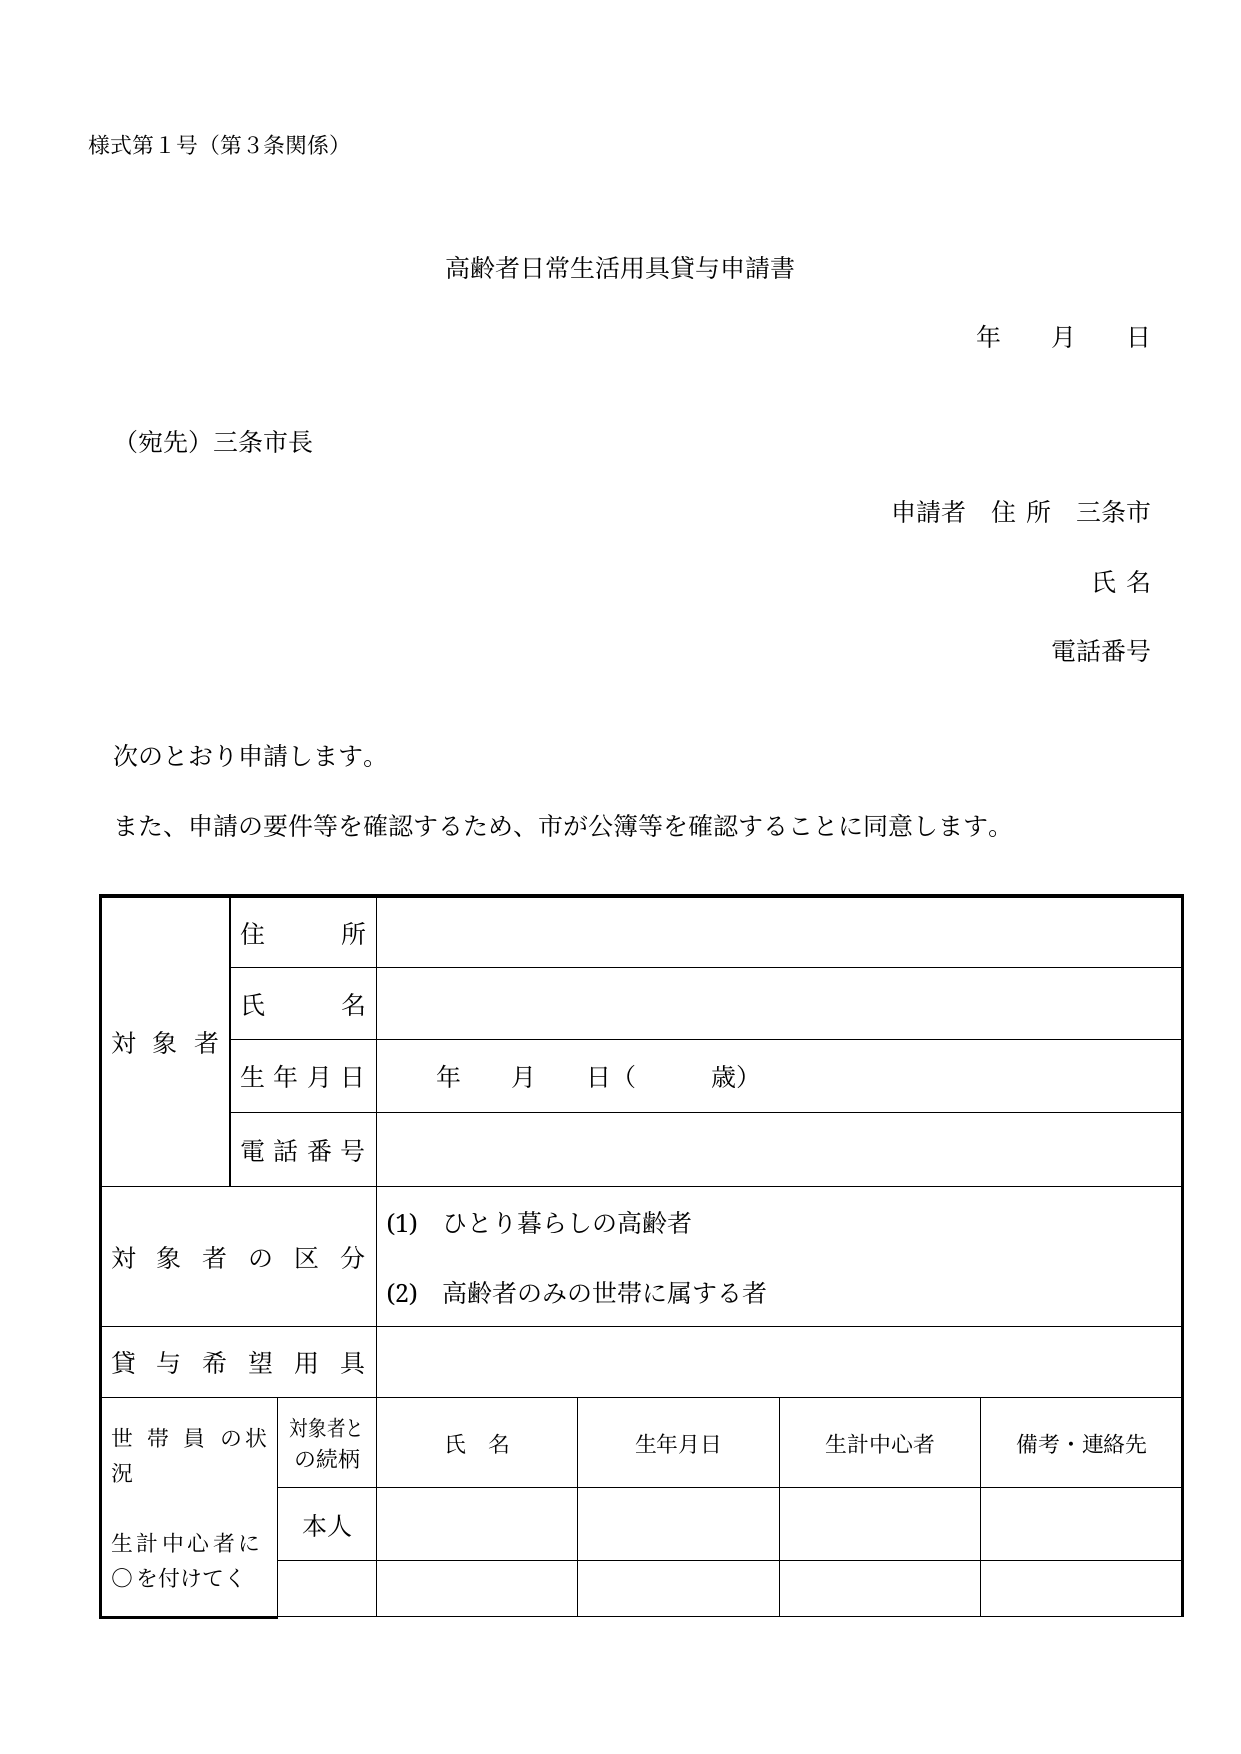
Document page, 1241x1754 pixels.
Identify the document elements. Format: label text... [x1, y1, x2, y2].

table_cell [377, 1113, 1181, 1186]
text 様式第１号（第３条関係） [89, 127, 1152, 162]
table_cell 氏名 [231, 968, 376, 1039]
table_cell 電話番号 [231, 1113, 376, 1186]
text 電話番号 [89, 615, 1152, 685]
table_cell 生年月日 [578, 1398, 779, 1487]
table_cell [780, 1488, 980, 1560]
table_header [377, 898, 1181, 967]
text 年 月 日 [89, 301, 1152, 371]
table_cell [578, 1561, 779, 1616]
table_cell 世帯員の状況 生計中心者に○を付けてください。 [102, 1398, 277, 1616]
text （宛先）三条市長 [89, 406, 1152, 476]
table_cell [578, 1488, 779, 1560]
table_cell 年 月 日（ 歳） [377, 1040, 1181, 1112]
table_cell 氏名 [377, 1398, 577, 1487]
table_cell [377, 1561, 577, 1616]
table_cell (1) ひとり暮らしの高齢者 (2) 高齢者のみの世帯に属する者 [377, 1187, 1181, 1326]
table_cell 本人 [278, 1488, 376, 1560]
table_cell [780, 1561, 980, 1616]
table_cell [377, 1488, 577, 1560]
text また、申請の要件等を確認するため、市が公簿等を確認することに同意します。 [89, 790, 1152, 859]
table_header 対象者 [102, 898, 229, 1186]
table_cell [981, 1561, 1181, 1616]
table_cell [278, 1561, 376, 1616]
text 次のとおり申請します。 [89, 720, 1152, 790]
table_cell 生年月日 [231, 1040, 376, 1112]
table_cell 生計中心者 [780, 1398, 980, 1487]
table_cell [377, 968, 1181, 1039]
text 高齢者日常生活用具貸与申請書 [89, 231, 1152, 301]
text 氏名 [89, 545, 1152, 615]
table_header 住所 [231, 898, 376, 967]
text 申請者 住所 三条市 [89, 476, 1152, 545]
table_cell 備考・連絡先 [981, 1398, 1181, 1487]
table_cell [981, 1488, 1181, 1560]
table_cell [377, 1327, 1181, 1397]
table_cell 対象者の区分 [102, 1187, 376, 1326]
table_cell 対象者との続柄 [278, 1398, 376, 1487]
table_cell 貸与希望用具 [102, 1327, 376, 1397]
